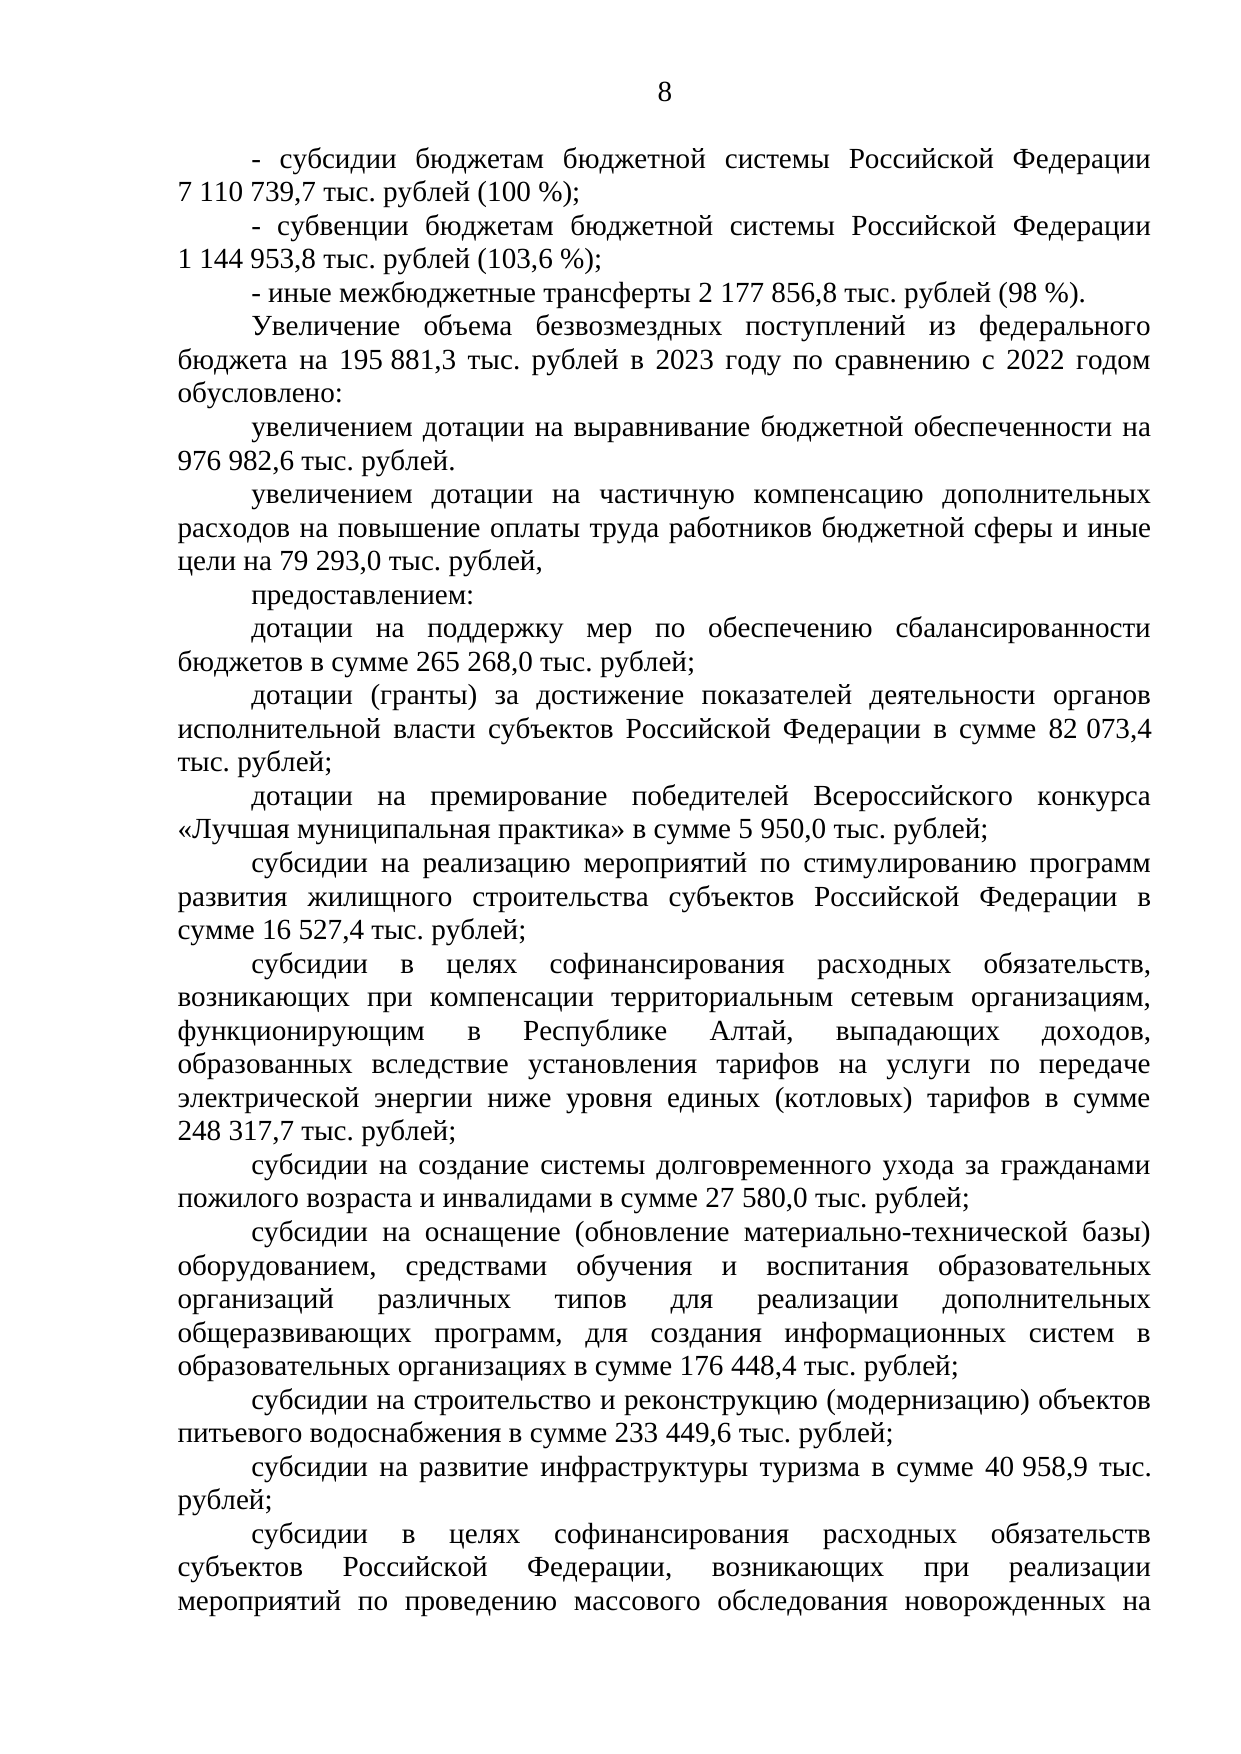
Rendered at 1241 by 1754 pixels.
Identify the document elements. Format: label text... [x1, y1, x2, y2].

text дотации на премирование победителей Всероссийского конкурса «Лучшая муниципальная практика» в сумме 5 950,0 тыс. рублей; [177, 778, 1152, 845]
text дотации на поддержку мер по обеспечению сбалансированности бюджетов в сумме 265 268,0 тыс. рублей; [177, 610, 1152, 677]
text субсидии на развитие инфраструктуры туризма в сумме 40 958,9 тыс. рублей; [177, 1449, 1152, 1516]
text дотации (гранты) за достижение показателей деятельности органов исполнительной власти субъектов Российской Федерации в сумме 82 073,4 тыс. рублей; [177, 677, 1152, 778]
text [177, 1516, 1152, 1617]
text - субвенции бюджетам бюджетной системы Российской Федерации 1 144 953,8 тыс. рублей (103,6 %); [177, 208, 1152, 275]
text - иные межбюджетные трансферты 2 177 856,8 тыс. рублей (98 %). [177, 275, 1152, 308]
text субсидии на строительство и реконструкцию (модернизацию) объектов питьевого водоснабжения в сумме 233 449,6 тыс. рублей; [177, 1382, 1152, 1449]
text увеличением дотации на выравнивание бюджетной обеспеченности на 976 982,6 тыс. рублей. [177, 409, 1152, 476]
text увеличением дотации на частичную компенсацию дополнительных расходов на повышение оплаты труда работников бюджетной сферы и иные цели на 79 293,0 тыс. рублей, [177, 476, 1152, 577]
text Увеличение объема безвозмездных поступлений из федерального бюджета на 195 881,3 тыс. рублей в 2023 году по сравнению с 2022 годом обусловлено: [177, 308, 1152, 409]
text субсидии на оснащение (обновление материально-технической базы) оборудованием, средствами обучения и воспитания образовательных организаций различных типов для реализации дополнительных общеразвивающих программ, для создания информационных систем в образовательных организациях в сумме 176 448,4 тыс. рублей; [177, 1214, 1152, 1382]
text предоставлением: [177, 577, 1152, 610]
text субсидии на создание системы долговременного ухода за гражданами пожилого возраста и инвалидами в сумме 27 580,0 тыс. рублей; [177, 1147, 1152, 1214]
text субсидии в целях софинансирования расходных обязательств, возникающих при компенсации территориальным сетевым организациям, функционирующим в Республике Алтай, выпадающих доходов, образованных вследствие установления тарифов на услуги по передаче электрической энергии ниже уровня единых (котловых) тарифов в сумме 248 317,7 тыс. рублей; [177, 946, 1152, 1147]
text - субсидии бюджетам бюджетной системы Российской Федерации 7 110 739,7 тыс. рублей (100 %); [177, 141, 1152, 208]
text субсидии на реализацию мероприятий по стимулированию программ развития жилищного строительства субъектов Российской Федерации в сумме 16 527,4 тыс. рублей; [177, 845, 1152, 946]
